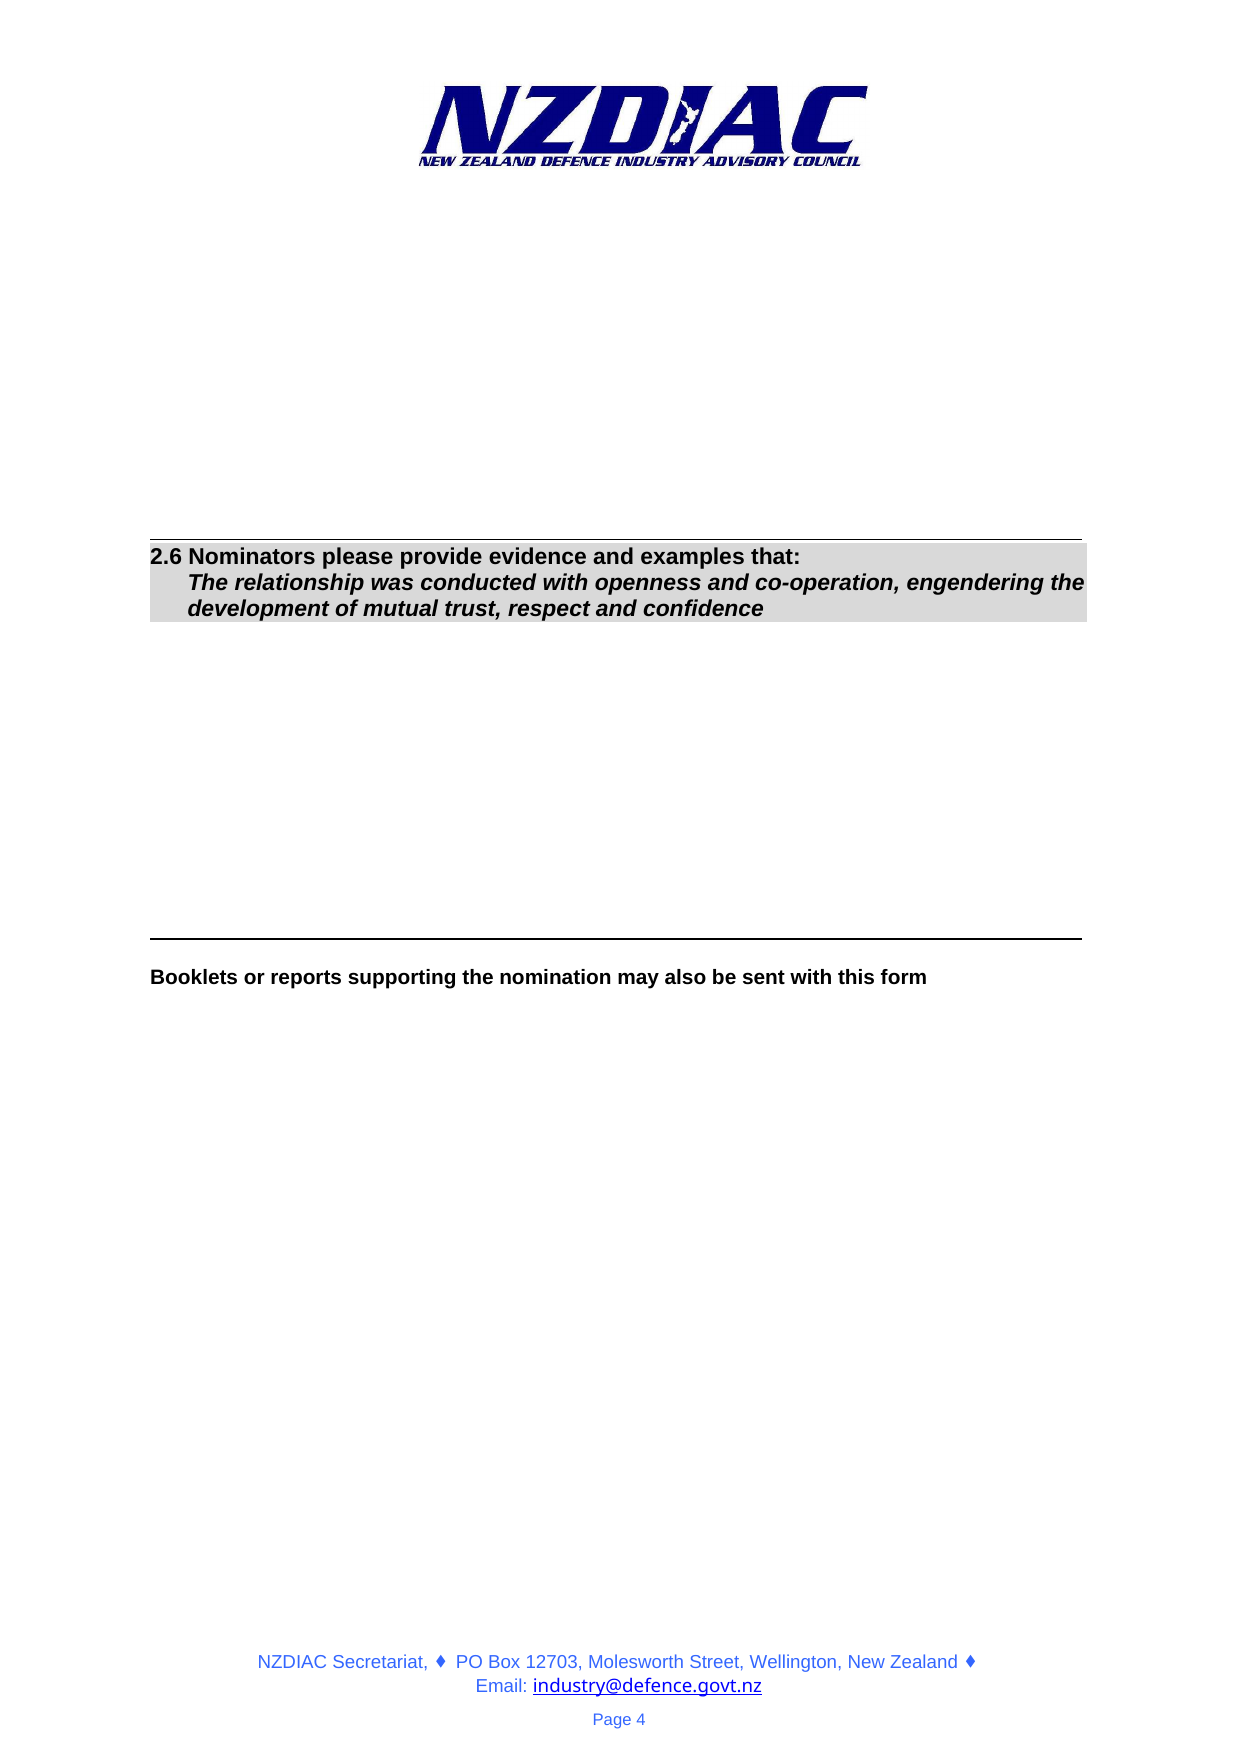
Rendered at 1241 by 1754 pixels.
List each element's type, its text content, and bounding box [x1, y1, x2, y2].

picture [418, 81, 871, 170]
subtitle 2.6 Nominators please provide evidence and examples that: The relationship was conducted with openness and co-operation, engendering the development of mutual trust, respect and confidence [150, 543, 1087, 622]
text Booklets or reports supporting the nomination may also be sent with this form [150, 647, 1087, 989]
